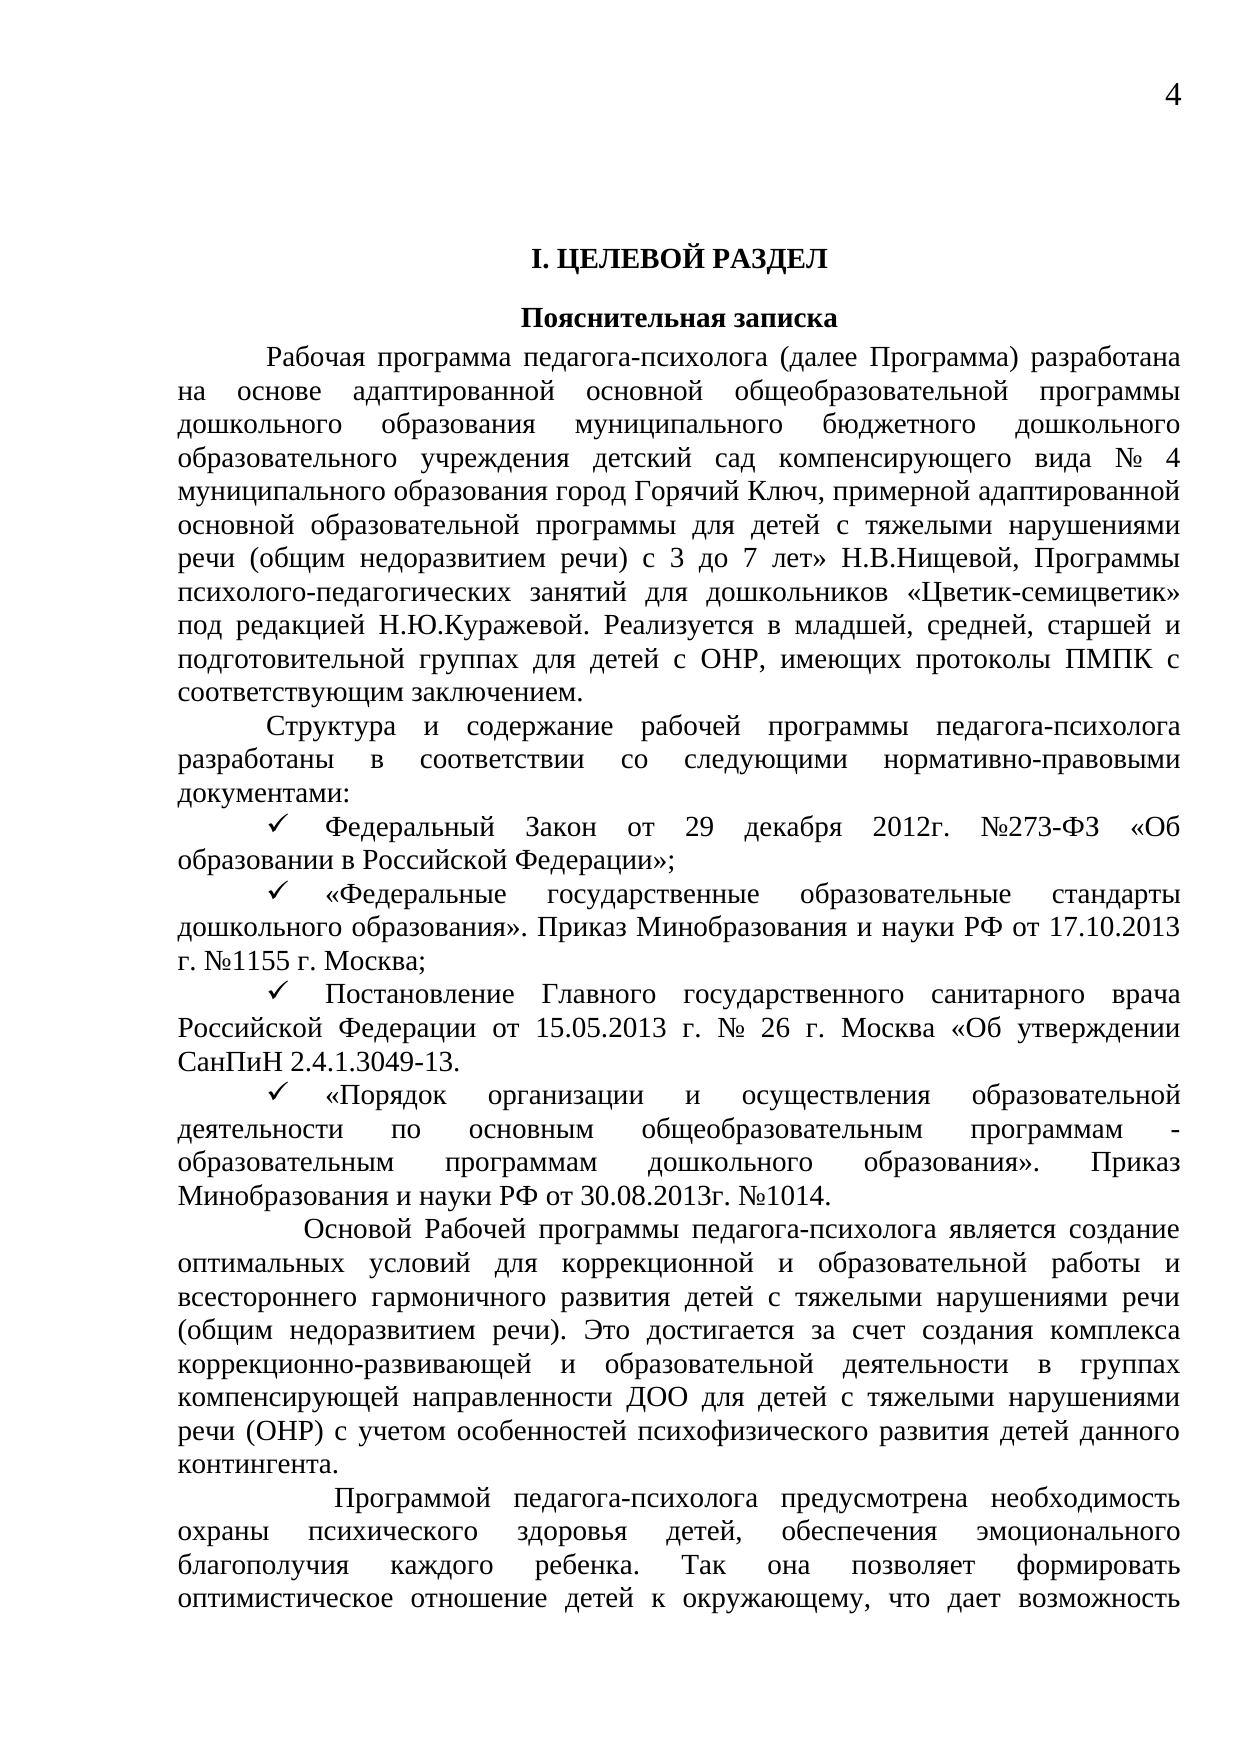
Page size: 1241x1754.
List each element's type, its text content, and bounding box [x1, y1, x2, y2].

list «Порядок организации и осуществления образовательной деятельности по основным общеобразовательным программам - образовательным программам дошкольного образования». Приказ Минобразования и науки РФ от 30.08.2013г. №1014. [177, 1077, 1181, 1212]
subtitle Пояснительная записка [177, 301, 1181, 334]
text Основой Рабочей программы педагога-психолога является создание оптимальных условий для коррекционной и образовательной работы и всестороннего гармоничного развития детей с тяжелыми нарушениями речи (общим недоразвитием речи). Это достигается за счет создания комплекса коррекционно-развивающей и образовательной деятельности в группах компенсирующей направленности ДОО для детей с тяжелыми нарушениями речи (ОНР) с учетом особенностей психофизического развития детей данного контингента. [177, 1212, 1181, 1480]
subtitle I. ЦЕЛЕВОЙ РАЗДЕЛ [177, 241, 1181, 275]
text Структура и содержание рабочей программы педагога-психолога разработаны в соответствии со следующими нормативно-правовыми документами: [177, 708, 1181, 809]
text Рабочая программа педагога-психолога (далее Программа) разработана на основе адаптированной основной общеобразовательной программы дошкольного образования муниципального бюджетного дошкольного образовательного учреждения детский сад компенсирующего вида № 4 муниципального образования город Горячий Ключ, примерной адаптированной основной образовательной программы для детей с тяжелыми нарушениями речи (общим недоразвитием речи) с 3 до 7 лет» Н.В.Нищевой, Программы психолого-педагогических занятий для дошкольников «Цветик-семицветик» под редакцией Н.Ю.Куражевой. Реализуется в младшей, средней, старшей и подготовительной группах для детей с ОНР, имеющих протоколы ПМПК с соответствующим заключением. [177, 339, 1181, 708]
list «Федеральные государственные образовательные стандарты дошкольного образования». Приказ Минобразования и науки РФ от 17.10.2013 г. №1155 г. Москва; [177, 876, 1181, 977]
list Постановление Главного государственного санитарного врача Российской Федерации от 15.05.2013 г. № 26 г. Москва «Об утверждении СанПиН 2.4.1.3049-13. [177, 977, 1181, 1077]
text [177, 1480, 1181, 1614]
list Федеральный Закон от 29 декабря 2012г. №273-ФЗ «Об образовании в Российской Федерации»; [177, 809, 1181, 876]
